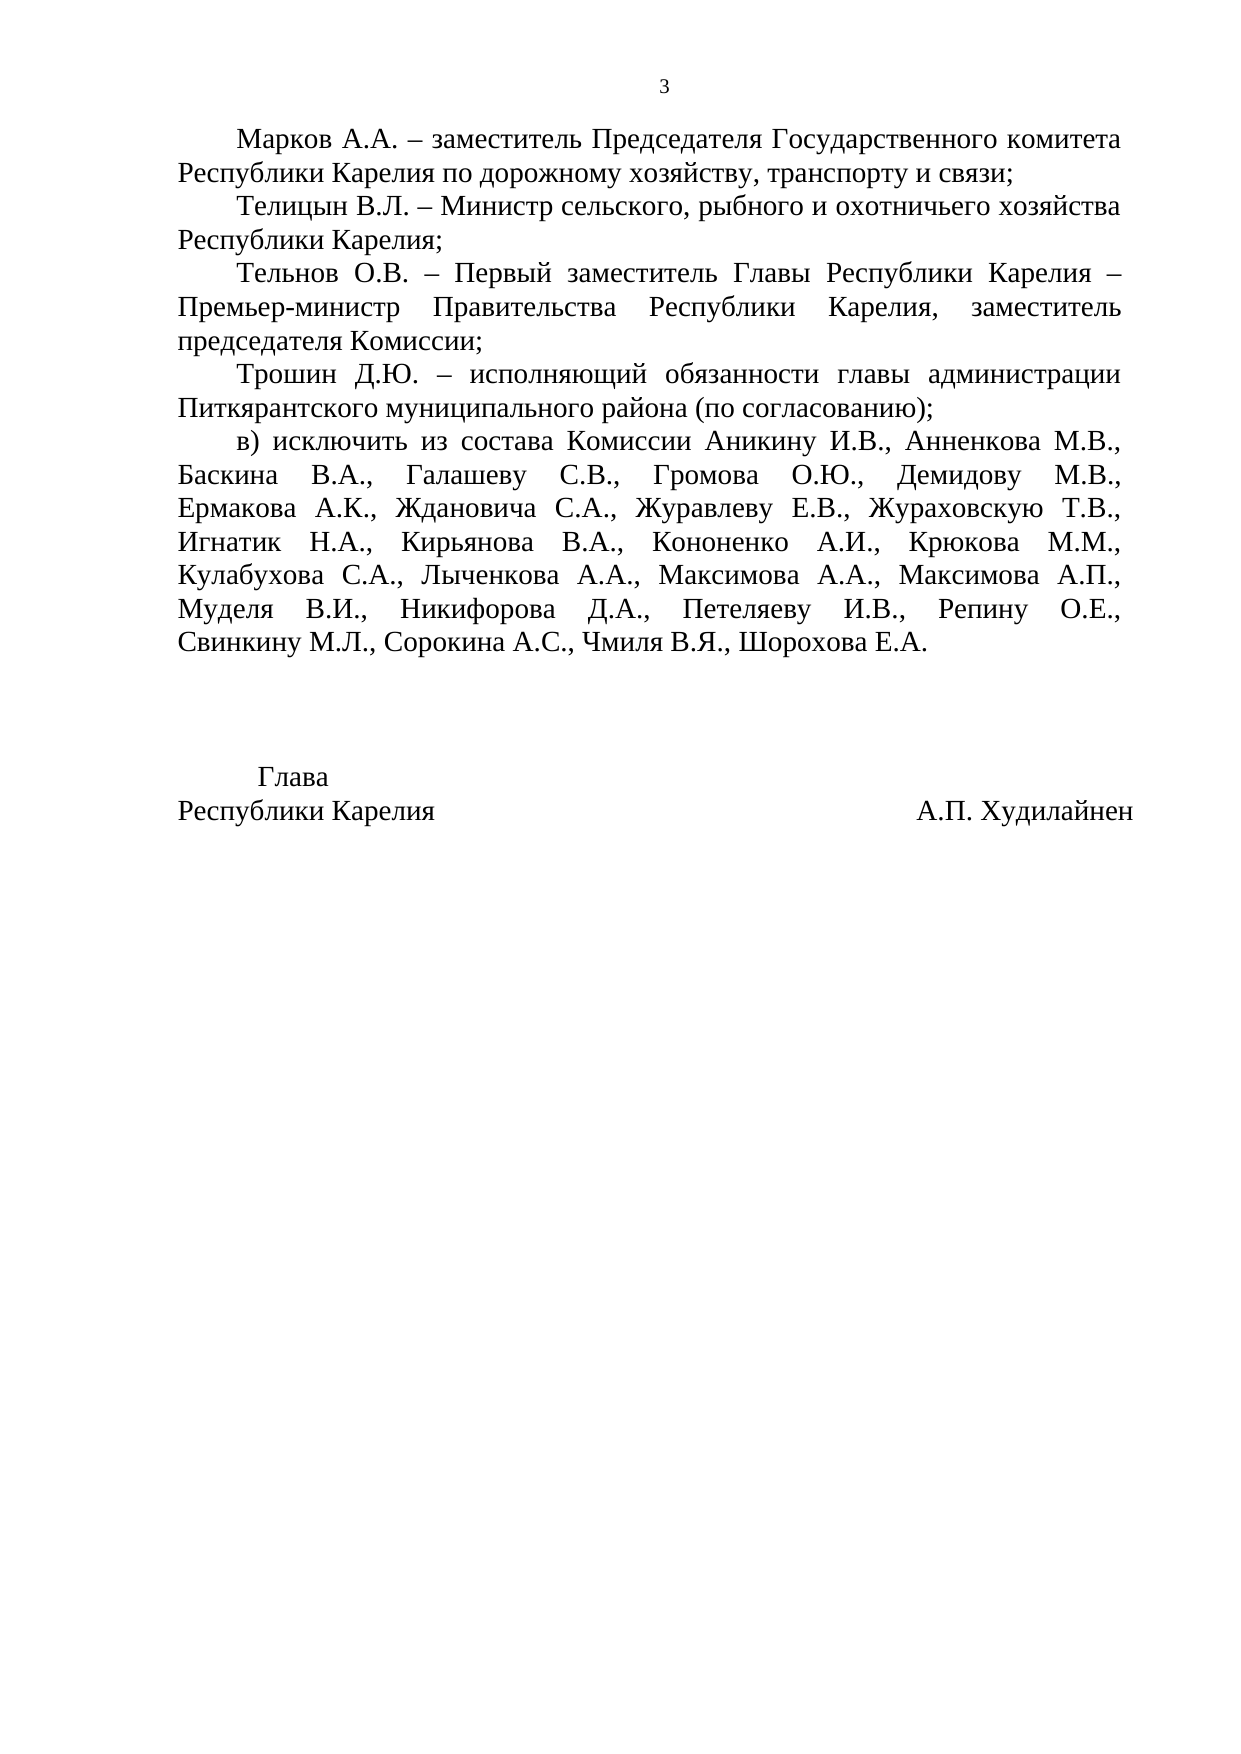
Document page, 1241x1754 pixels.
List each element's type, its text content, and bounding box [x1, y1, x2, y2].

text Телицын В.Л. – Министр сельского, рыбного и охотничьего хозяйства Республики Карелия; [177, 189, 1122, 256]
text Республики Карелия А.П. Худилайнен [177, 793, 1152, 826]
text Марков А.А. – заместитель Председателя Государственного комитета Республики Карелия по дорожному хозяйству, транспорту и связи; [177, 122, 1122, 189]
text Трошин Д.Ю. – исполняющий обязанности главы администрации Питкярантского муниципального района (по согласованию); [177, 357, 1122, 424]
text Глава [177, 759, 1152, 793]
text Тельнов О.В. – Первый заместитель Главы Республики Карелия – Премьер-министр Правительства Республики Карелия, заместитель председателя Комиссии; [177, 256, 1122, 357]
text в) исключить из состава Комиссии Аникину И.В., Анненкова М.В., Баскина В.А., Галашеву С.В., Громова О.Ю., Демидову М.В., Ермакова А.К., Ждановича С.А., Журавлеву Е.В., Жураховскую Т.В., Игнатик Н.А., Кирьянова В.А., Кононенко А.И., Крюкова М.М., Кулабухова С.А., Лыченкова А.А., Максимова А.А., Максимова А.П., Муделя В.И., Никифорова Д.А., Петеляеву И.В., Репину О.Е., Свинкину М.Л., Сорокина А.С., Чмиля В.Я., Шорохова Е.А. [177, 424, 1122, 659]
